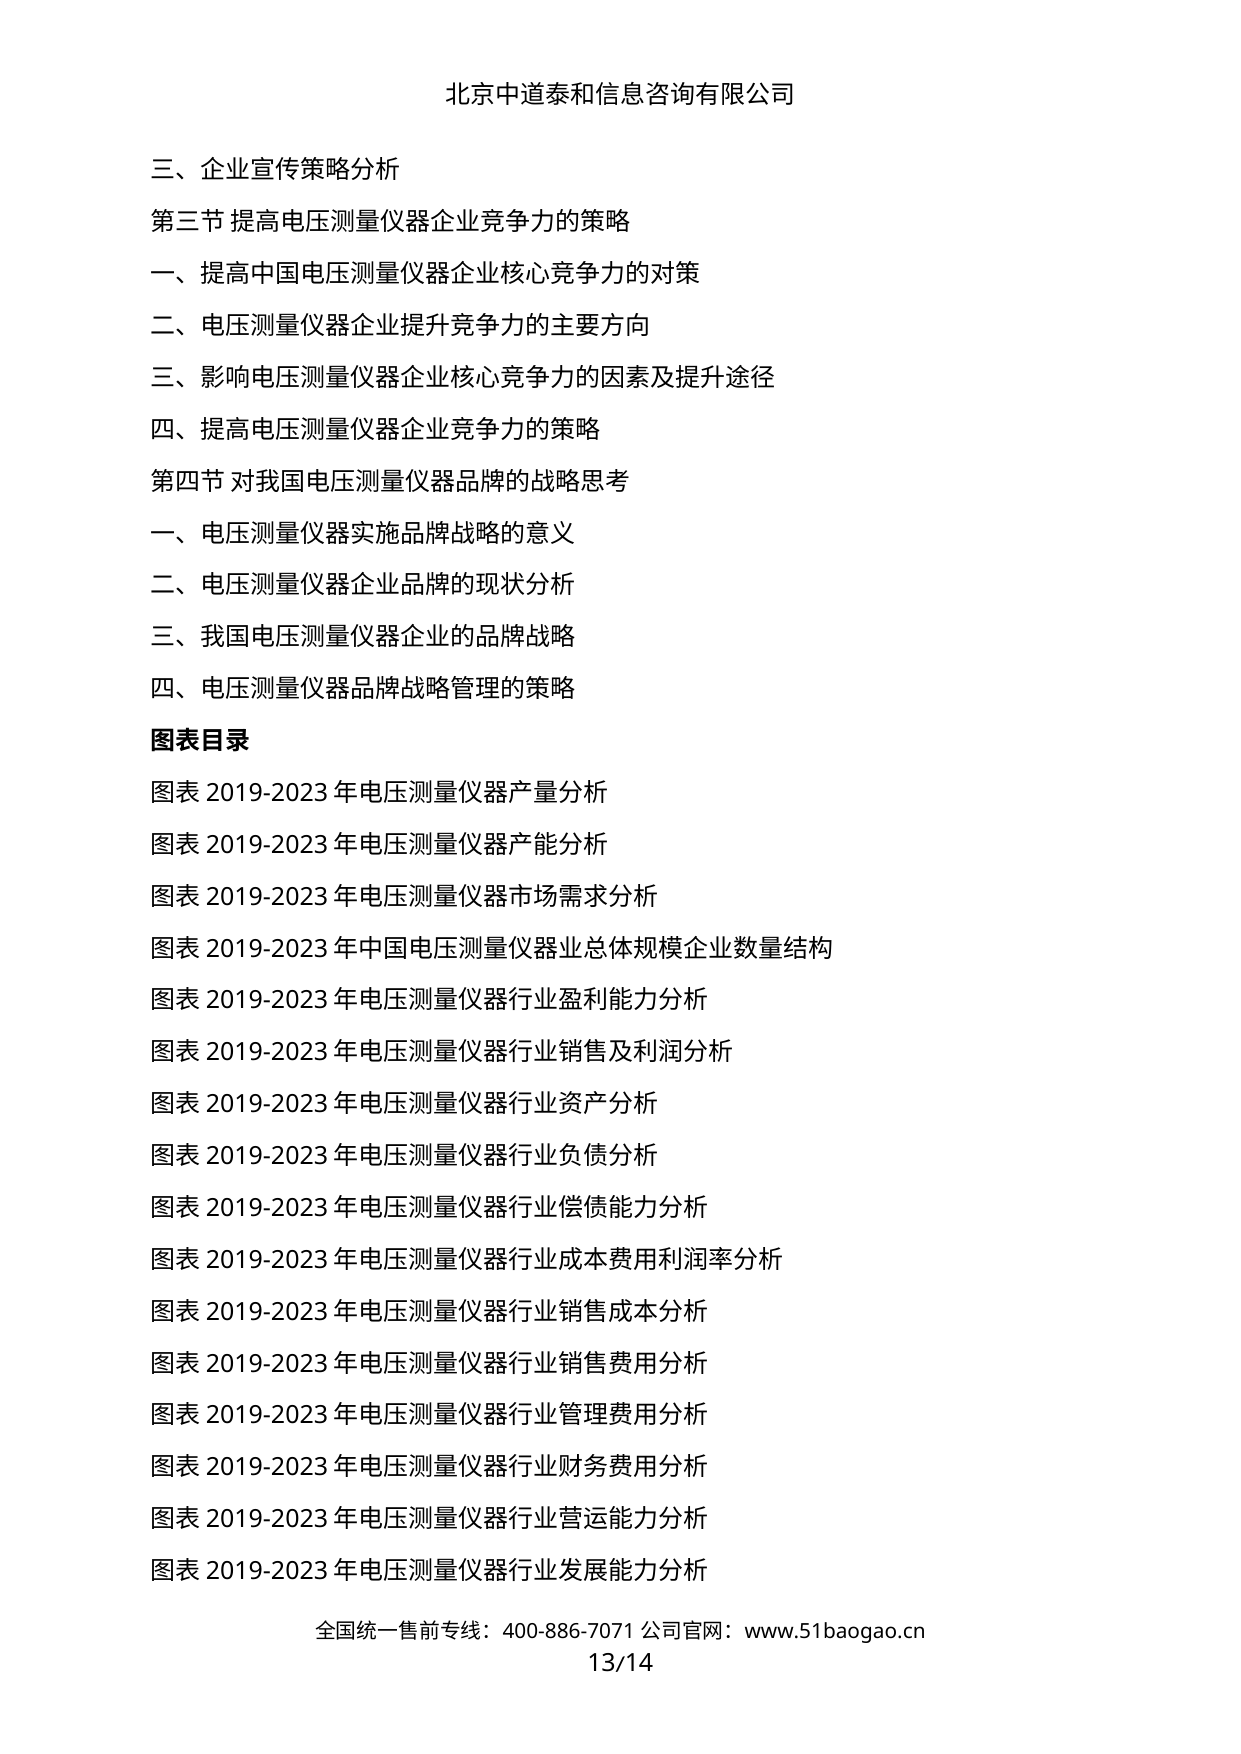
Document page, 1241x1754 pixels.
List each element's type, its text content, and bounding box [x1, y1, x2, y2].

text 图表 2019-2023年电压测量仪器行业管理费用分析 [150, 1395, 1090, 1431]
text 图表 2019-2023年电压测量仪器行业盈利能力分析 [150, 980, 1090, 1016]
text 图表 2019-2023年电压测量仪器行业销售成本分析 [150, 1291, 1090, 1327]
text 一、提高中国电压测量仪器企业核心竞争力的对策 [150, 254, 1090, 290]
text 图表 2019-2023年电压测量仪器行业销售费用分析 [150, 1343, 1090, 1379]
text 图表 2019-2023年电压测量仪器行业负债分析 [150, 1136, 1090, 1172]
text 第四节 对我国电压测量仪器品牌的战略思考 [150, 461, 1090, 497]
text 图表 2019-2023年电压测量仪器行业财务费用分析 [150, 1447, 1090, 1483]
text 图表目录 [150, 721, 1090, 757]
text 四、提高电压测量仪器企业竞争力的策略 [150, 409, 1090, 446]
text 图表 2019-2023年中国电压测量仪器业总体规模企业数量结构 [150, 928, 1090, 964]
text 三、我国电压测量仪器企业的品牌战略 [150, 617, 1090, 653]
text 图表 2019-2023年电压测量仪器产能分析 [150, 824, 1090, 861]
text 图表 2019-2023年电压测量仪器行业销售及利润分析 [150, 1032, 1090, 1068]
text 二、电压测量仪器企业品牌的现状分析 [150, 565, 1090, 601]
text 二、电压测量仪器企业提升竞争力的主要方向 [150, 306, 1090, 342]
text 图表 2019-2023年电压测量仪器行业营运能力分析 [150, 1499, 1090, 1535]
text 图表 2019-2023年电压测量仪器行业成本费用利润率分析 [150, 1239, 1090, 1276]
text 图表 2019-2023年电压测量仪器行业资产分析 [150, 1084, 1090, 1120]
text 一、电压测量仪器实施品牌战略的意义 [150, 513, 1090, 549]
text 第三节 提高电压测量仪器企业竞争力的策略 [150, 202, 1090, 238]
text 四、电压测量仪器品牌战略管理的策略 [150, 669, 1090, 705]
text 图表 2019-2023年电压测量仪器行业偿债能力分析 [150, 1187, 1090, 1224]
text 图表 2019-2023年电压测量仪器市场需求分析 [150, 876, 1090, 912]
text 图表 2019-2023年电压测量仪器行业发展能力分析 [150, 1551, 1090, 1587]
text 图表 2019-2023年电压测量仪器产量分析 [150, 772, 1090, 809]
text 三、影响电压测量仪器企业核心竞争力的因素及提升途径 [150, 357, 1090, 394]
text 三、企业宣传策略分析 [150, 150, 1090, 186]
